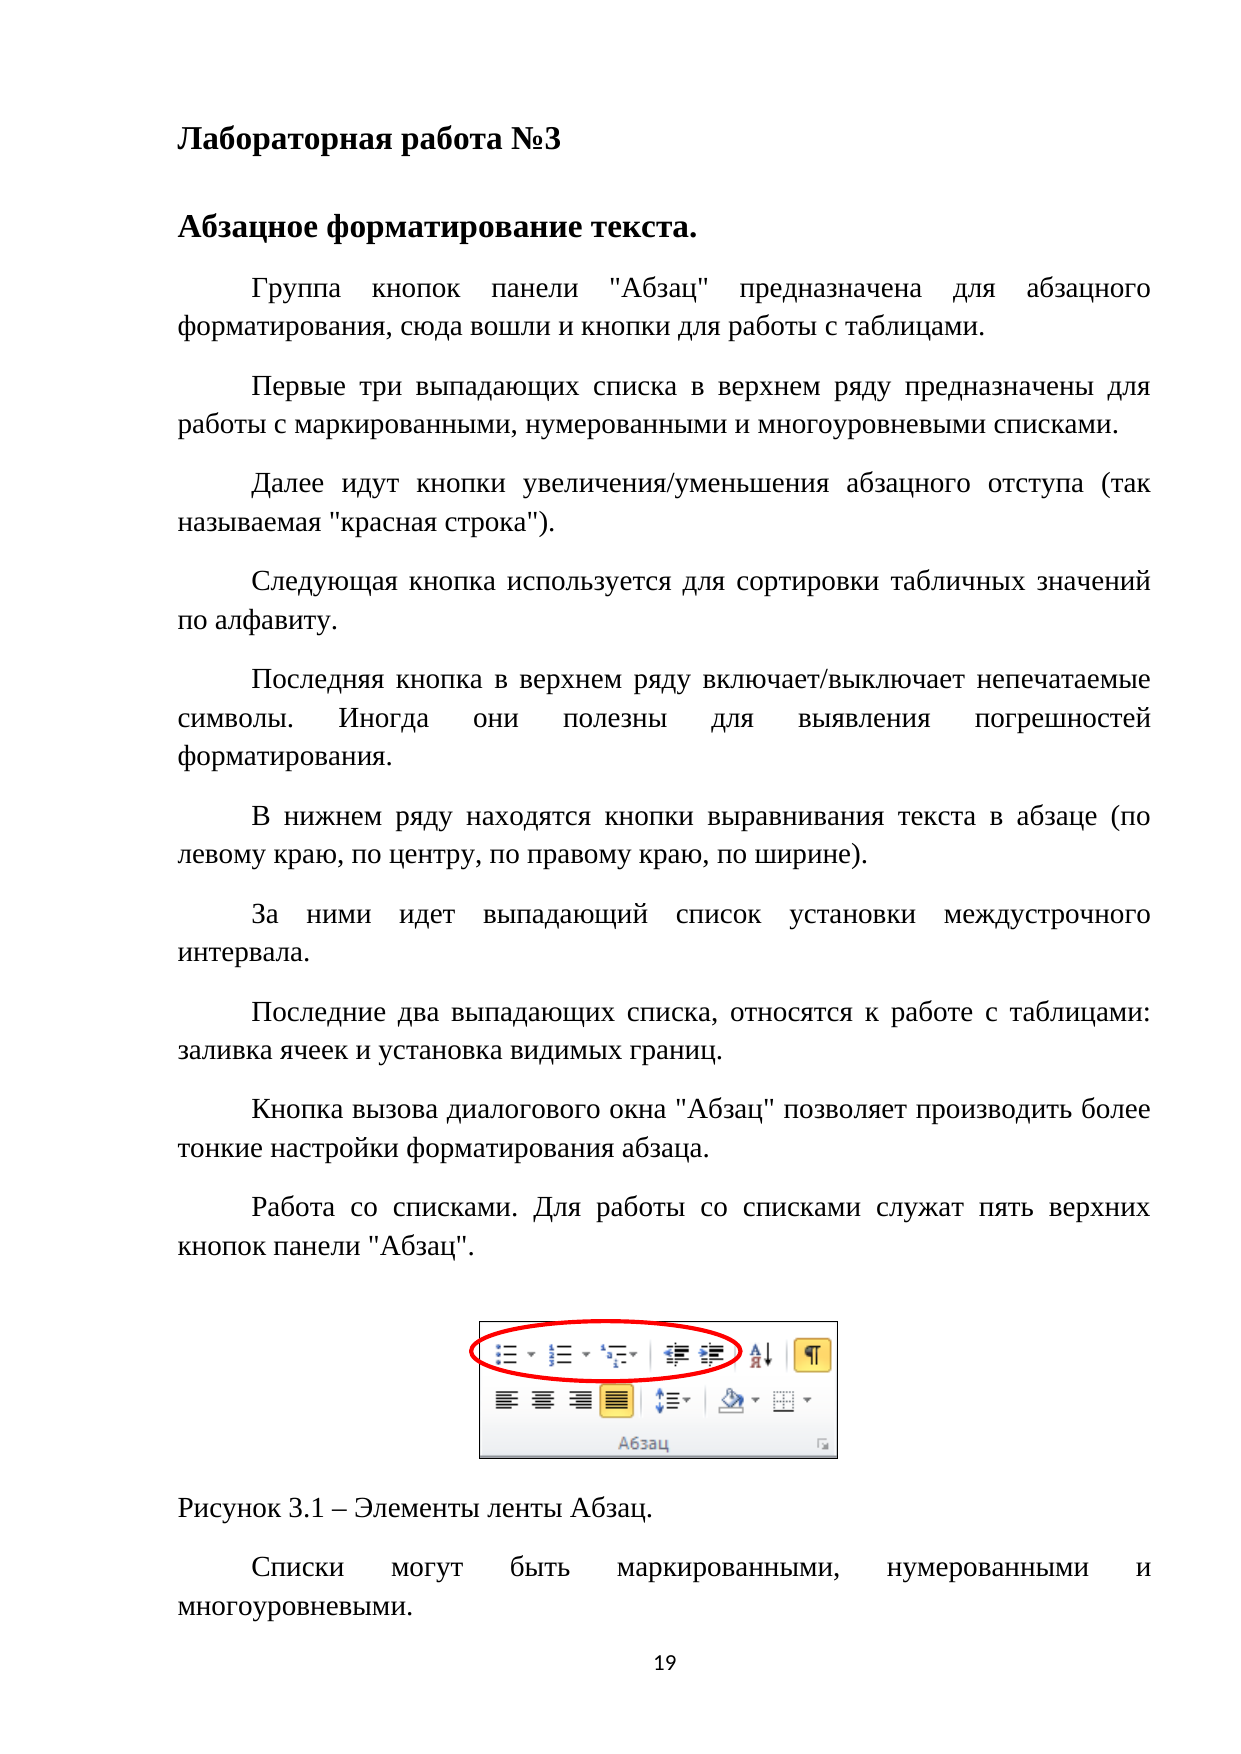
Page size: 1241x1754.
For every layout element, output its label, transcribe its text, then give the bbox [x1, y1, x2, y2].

text Кнопка вызова диалогового окна "Абзац" позволяет производить более тонкие настройки форматирования абзаца. [177, 1092, 1152, 1164]
text Работа со списками. Для работы со списками служат пять верхних кнопок панели "Абзац". [177, 1189, 1152, 1262]
text В нижнем ряду находятся кнопки выравнивания текста в абзаце (по левому краю, по центру, по правому краю, по ширине). [177, 798, 1152, 870]
subtitle Абзацное форматирование текста. [177, 206, 1152, 245]
text Списки могут быть маркированными, нумерованными и многоуровневыми. [177, 1549, 1152, 1621]
text Первые три выпадающих списка в верхнем ряду предназначены для работы с маркированными, нумерованными и многоуровневыми списками. [177, 368, 1152, 440]
text Рисунок 3.1 – Элементы ленты Абзац. [177, 1287, 1152, 1523]
subtitle Лабораторная работа №3 [177, 118, 1152, 156]
text Следующая кнопка используется для сортировки табличных значений по алфавиту. [177, 563, 1152, 636]
text Группа кнопок панели "Абзац" предназначена для абзацного форматирования, сюда вошли и кнопки для работы с таблицами. [177, 270, 1152, 342]
text Последние два выпадающих списка, относятся к работе с таблицами: заливка ячеек и установка видимых границ. [177, 994, 1152, 1066]
text За ними идет выпадающий список установки междустрочного интервала. [177, 896, 1152, 968]
text Последняя кнопка в верхнем ряду включает/выключает непечатаемые символы. Иногда они полезны для выявления погрешностей форматирования. [177, 661, 1152, 772]
text Далее идут кнопки увеличения/уменьшения абзацного отступа (так называемая "красная строка"). [177, 466, 1152, 538]
